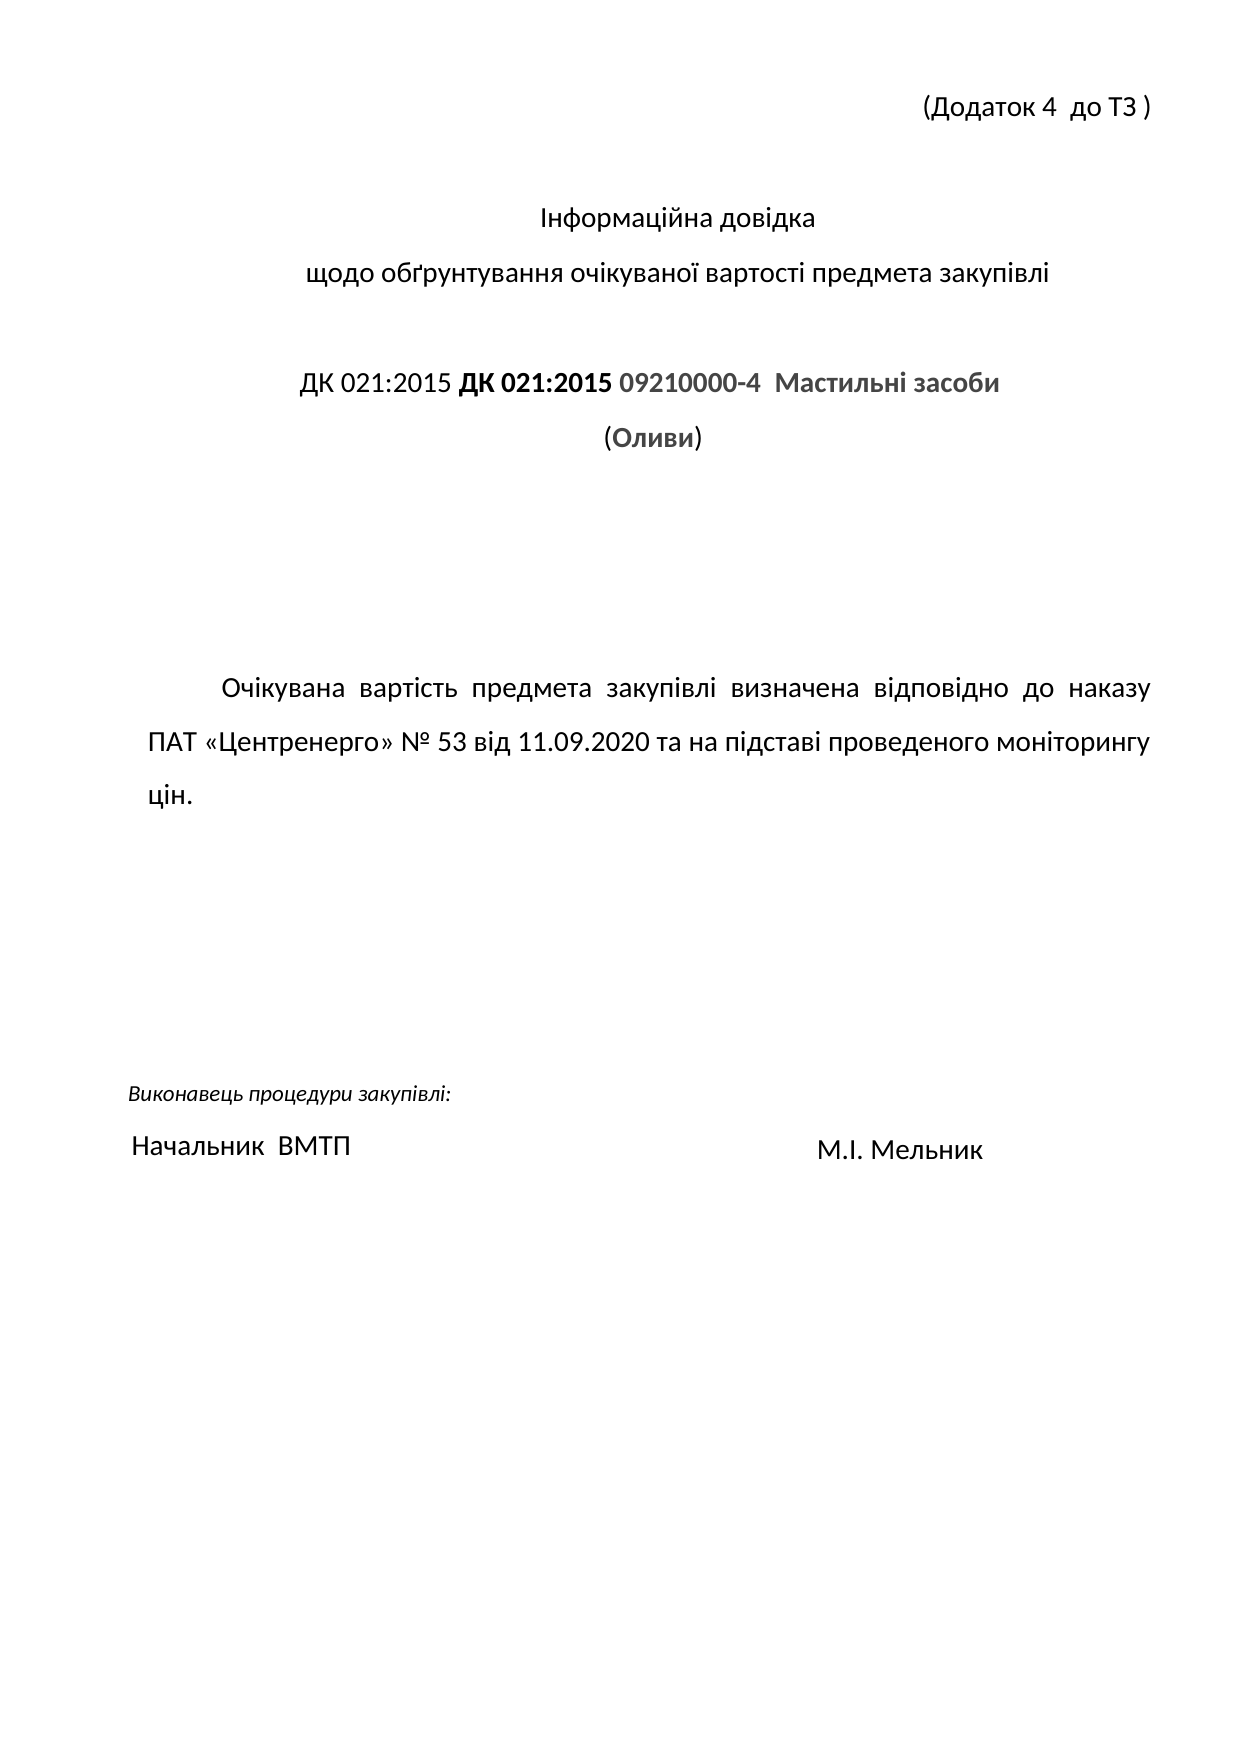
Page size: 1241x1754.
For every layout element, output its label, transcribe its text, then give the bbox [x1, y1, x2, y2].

text щодо обґрунтування очікуваної вартості предмета закупівлі [204, 254, 1152, 289]
text (Додаток 4 до ТЗ ) [148, 88, 1152, 124]
table_header М.І. Мельник [805, 959, 1084, 1246]
text Інформаційна довідка [204, 199, 1152, 234]
table_header Виконавець процедури закупівлі: Начальник ВМТП [81, 959, 805, 1246]
text (Оливи) [148, 419, 1152, 455]
text ДК 021:2015 ДК 021:2015 09210000-4 Мастильні засоби [148, 364, 1152, 400]
text Очікувана вартість предмета закупівлі визначена відповідно до наказу ПАТ «Центренерго» № 53 від 11.09.2020 та на підставі проведеного моніторингу цін. [148, 669, 1152, 812]
